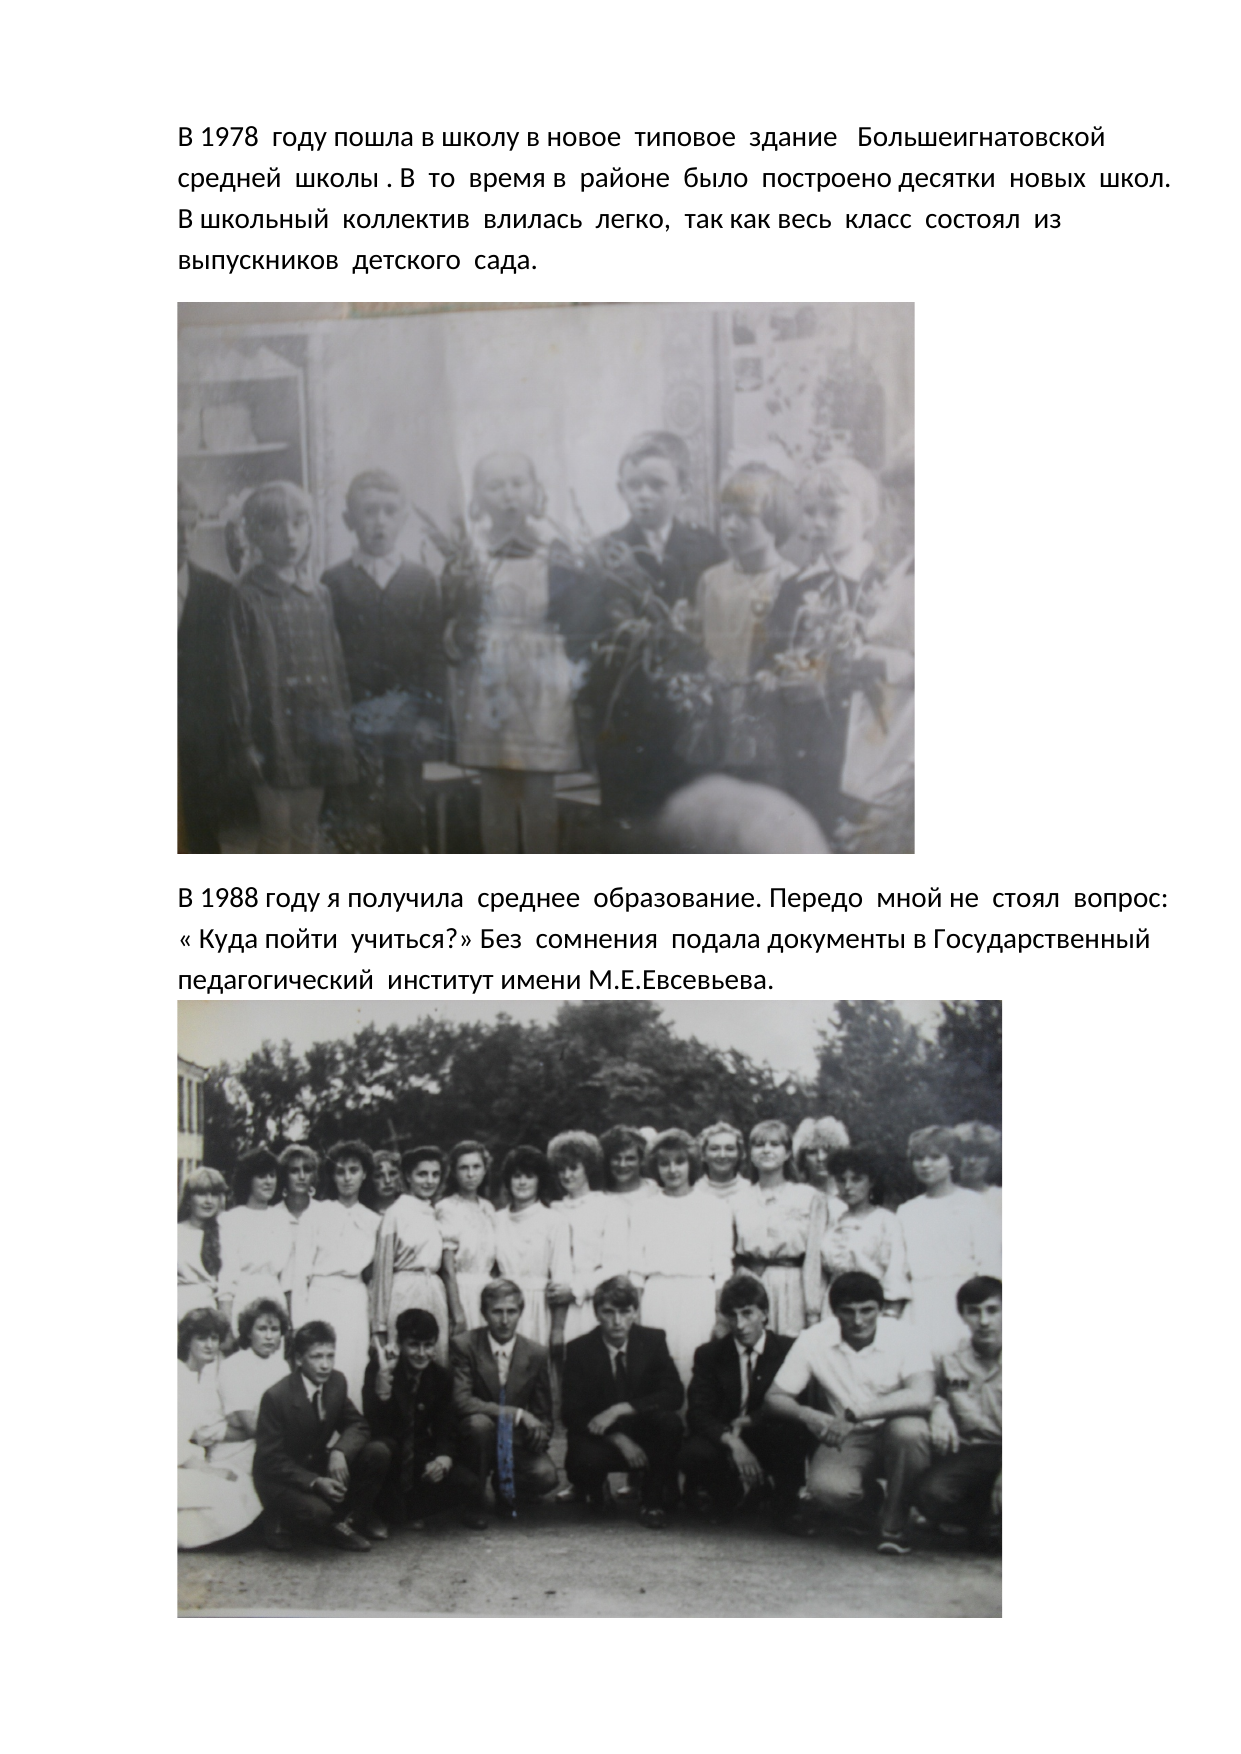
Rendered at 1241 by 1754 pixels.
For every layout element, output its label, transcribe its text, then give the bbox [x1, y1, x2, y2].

picture [177, 1000, 1003, 1618]
picture [177, 302, 915, 854]
text В 1978 году пошла в школу в новое типовое здание Большеигнатовской средней школы . В то время в районе было построено десятки новых школ. В школьный коллектив влилась легко, так как весь класс состоял из выпускников детского сада. [177, 118, 1181, 277]
